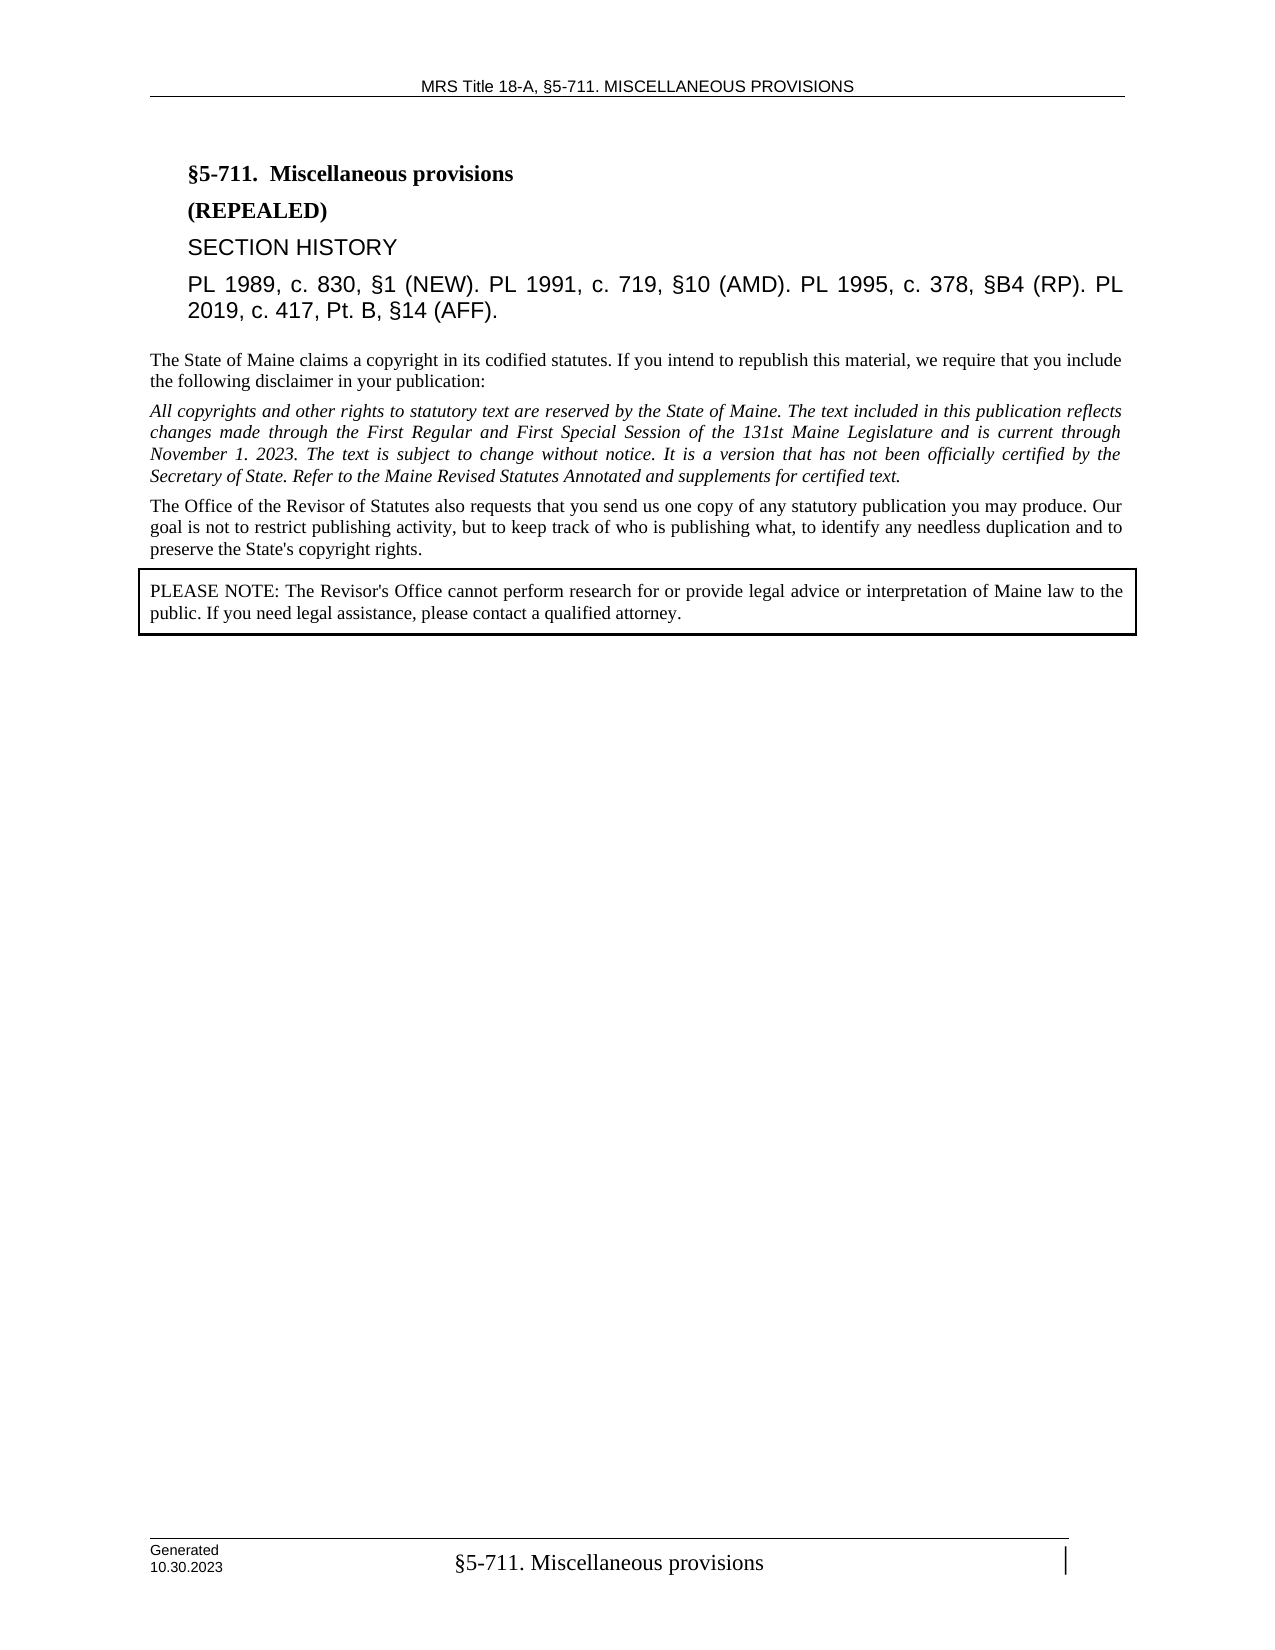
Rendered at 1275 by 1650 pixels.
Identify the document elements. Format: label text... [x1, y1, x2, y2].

text SECTION HISTORY [187, 234, 1125, 260]
text §5-711. Miscellaneous provisions [187, 160, 1125, 187]
text PLEASE NOTE: The Revisor's Office cannot perform research for or provide legal advice or interpretation of Maine law to the public. If you need legal assistance, please contact a qualified attorney. [140, 570, 1135, 633]
text The Office of the Revisor of Statutes also requests that you send us one copy of any statutory publication you may produce. Our goal is not to restrict publishing activity, but to keep track of who is publishing what, to identify any needless duplication and to preserve the State's copyright rights. [150, 494, 1125, 559]
text All copyrights and other rights to statutory text are reserved by the State of Maine. The text included in this publication reflects changes made through the First Regular and First Special Session of the 131st Maine Legislature and is current through November 1. 2023 . The text is subject to change without notice. It is a version that has not been officially certified by the Secretary of State. Refer to the Maine Revised Statutes Annotated and supplements for certified text. [150, 400, 1125, 486]
text The State of Maine claims a copyright in its codified statutes. If you intend to republish this material, we require that you include the following disclaimer in your publication: [150, 348, 1125, 392]
text PL 1989, c. 830, §1 (NEW). PL 1991, c. 719, §10 (AMD). PL 1995, c. 378, §B4 (RP). PL 2019, c. 417, Pt. B, §14 (AFF). [187, 271, 1125, 323]
text (REPEALED) [187, 197, 1125, 223]
